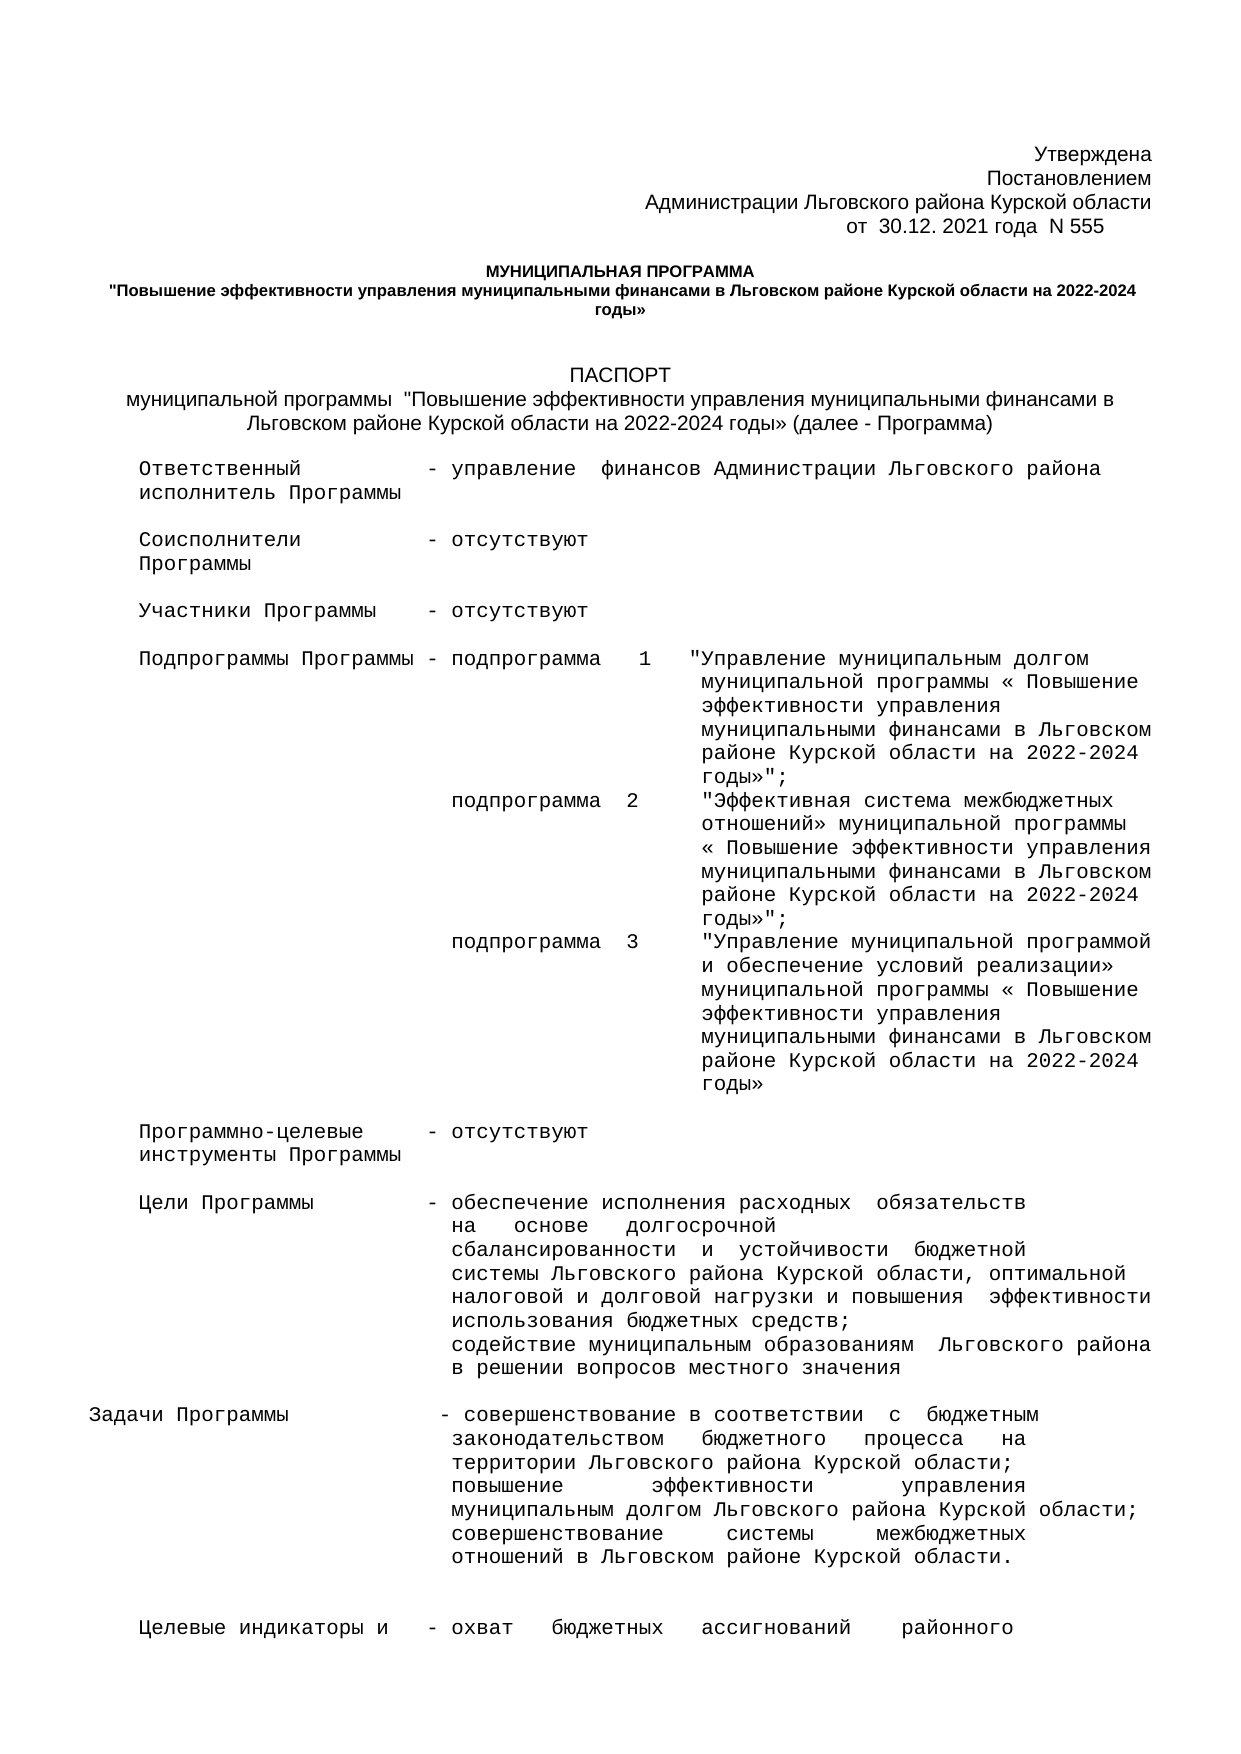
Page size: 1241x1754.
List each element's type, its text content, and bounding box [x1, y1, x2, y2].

text районе Курской области на 2022-2024 [89, 884, 1152, 908]
text муниципальной программы « Повышение [89, 671, 1152, 695]
text Целевые индикаторы и - охват бюджетных ассигнований районного [89, 1617, 1152, 1641]
text муниципальными финансами в Льговском [89, 1026, 1152, 1050]
text от 30.12. 2021 года N 555 [89, 214, 1152, 238]
text Подпрограммы Программы - подпрограмма 1 "Управление муниципальным долгом [89, 648, 1152, 671]
text эффективности управления [89, 695, 1152, 719]
text муниципальными финансами в Льговском [89, 719, 1152, 742]
text муниципальной программы "Повышение эффективности управления муниципальными финансами в Льговском районе Курской области на 2022-2024 годы» (далее - Программа) [89, 386, 1152, 434]
text Программно-целевые - отсутствуют [89, 1121, 1152, 1144]
text системы Льговского района Курской области, оптимальной [89, 1263, 1152, 1286]
text Ответственный - управление финансов Администрации Льговского района [89, 458, 1152, 482]
text подпрограмма 2 "Эффективная система межбюджетных [89, 790, 1152, 813]
text Соисполнители - отсутствуют [89, 529, 1152, 553]
text подпрограмма 3 "Управление муниципальной программой [89, 932, 1152, 955]
text сбалансированности и устойчивости бюджетной [89, 1239, 1152, 1263]
text муниципальным долгом Льговского района Курской области; [89, 1499, 1152, 1523]
text районе Курской области на 2022-2024 [89, 1050, 1152, 1073]
text годы»"; [89, 766, 1152, 790]
text и обеспечение условий реализации» [89, 955, 1152, 979]
text эффективности управления [89, 1002, 1152, 1026]
text Программы [89, 553, 1152, 577]
text Постановлением [89, 166, 1152, 190]
text муниципальной программы « Повышение [89, 979, 1152, 1002]
text ПАСПОРТ [89, 362, 1152, 386]
text законодательством бюджетного процесса на [89, 1428, 1152, 1452]
text в решении вопросов местного значения [89, 1357, 1152, 1381]
text « Повышение эффективности управления [89, 837, 1152, 861]
text инструменты Программы [89, 1144, 1152, 1168]
text исполнитель Программы [89, 482, 1152, 506]
text Задачи Программы - совершенствование в соответствии с бюджетным [89, 1404, 1152, 1428]
text районе Курской области на 2022-2024 [89, 742, 1152, 766]
text содействие муниципальным образованиям Льговского района [89, 1333, 1152, 1357]
text годы» [89, 1073, 1152, 1097]
text использования бюджетных средств; [89, 1310, 1152, 1333]
text отношений» муниципальной программы [89, 813, 1152, 837]
text муниципальными финансами в Льговском [89, 861, 1152, 884]
text Цели Программы - обеспечение исполнения расходных обязательств [89, 1192, 1152, 1215]
text отношений в Льговском районе Курской области. [89, 1546, 1152, 1570]
text Утверждена [89, 142, 1152, 166]
text территории Льговского района Курской области; [89, 1452, 1152, 1475]
text "Повышение эффективности управления муниципальными финансами в Льговском районе Курской области на 2022-2024 годы» [89, 281, 1152, 319]
text МУНИЦИПАЛЬНАЯ ПРОГРАММА [89, 262, 1152, 281]
text повышение эффективности управления [89, 1475, 1152, 1499]
text на основе долгосрочной [89, 1215, 1152, 1239]
text налоговой и долговой нагрузки и повышения эффективности [89, 1286, 1152, 1310]
text совершенствование системы межбюджетных [89, 1523, 1152, 1546]
text Участники Программы - отсутствуют [89, 601, 1152, 624]
text годы»"; [89, 908, 1152, 932]
text Администрации Льговского района Курской области [89, 190, 1152, 214]
